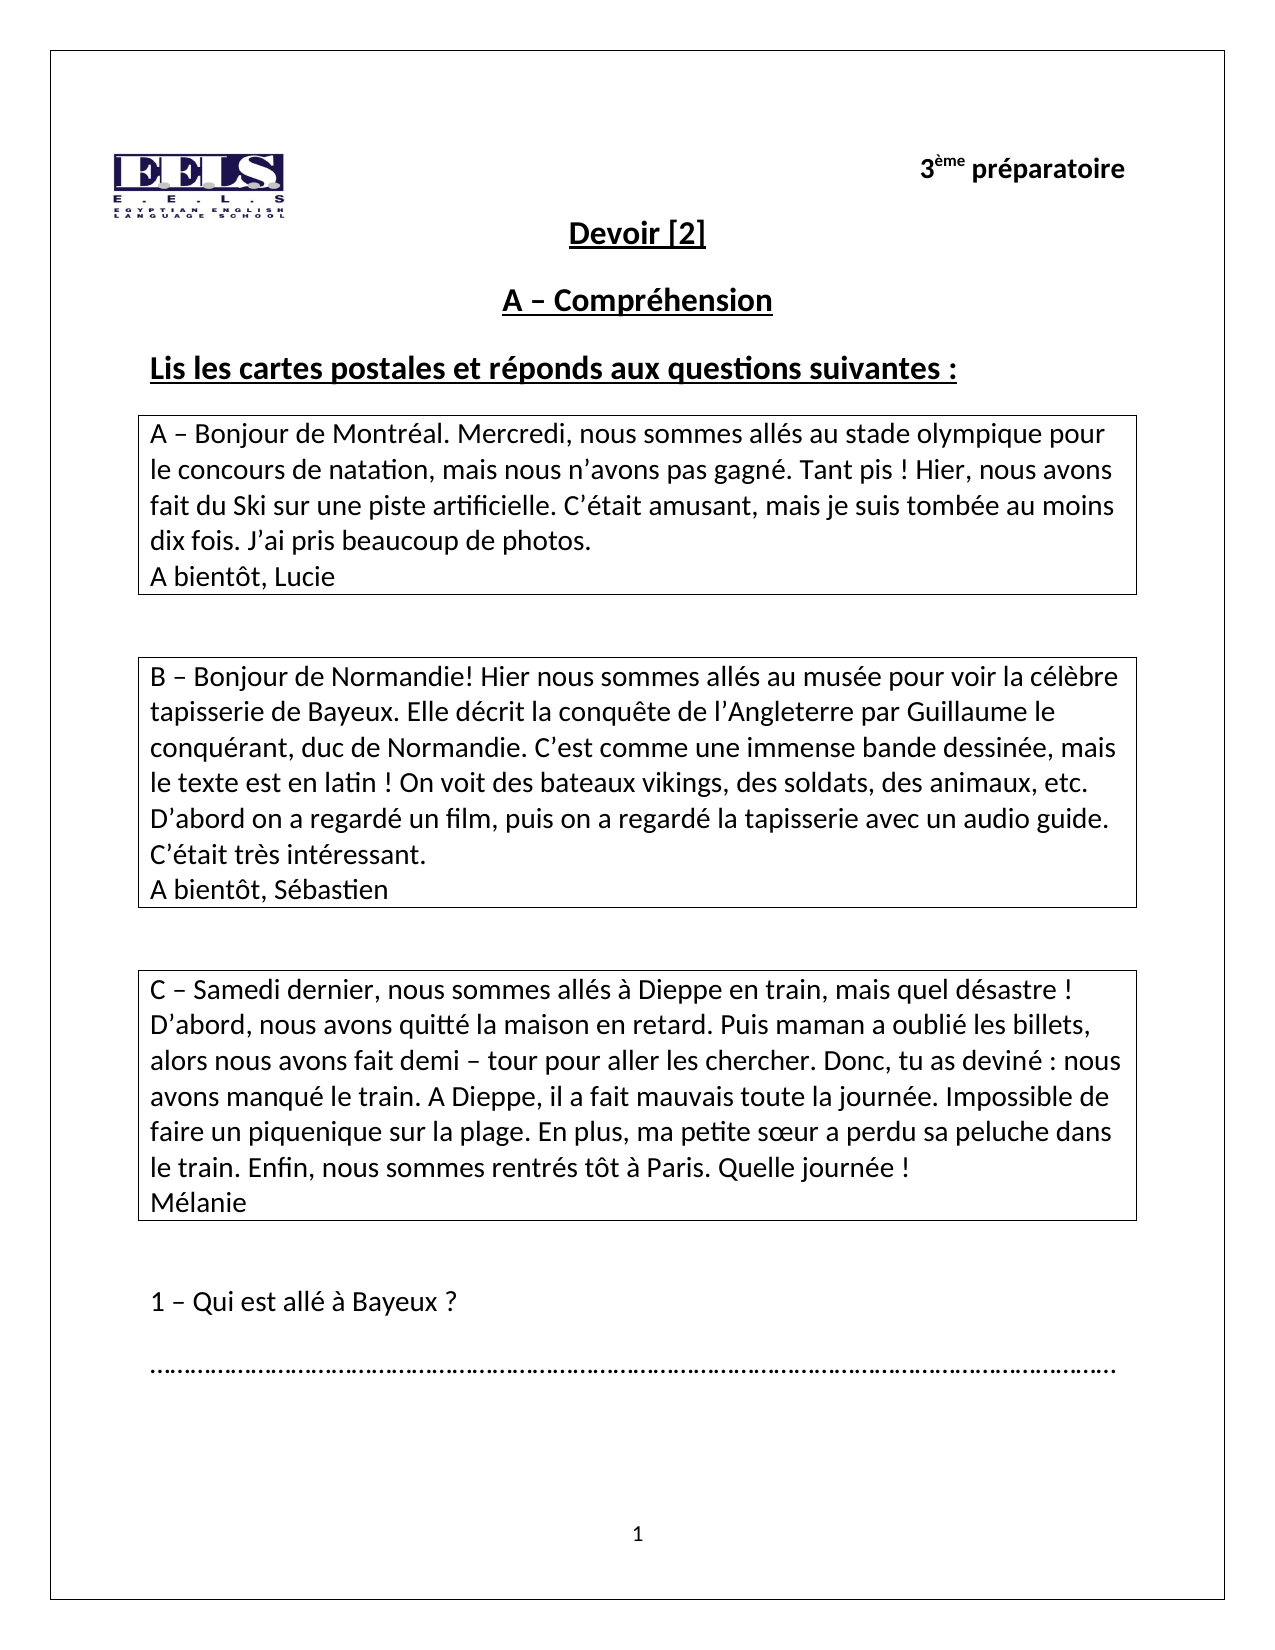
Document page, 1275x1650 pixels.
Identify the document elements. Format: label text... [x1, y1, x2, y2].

text 3ème préparatoire [150, 150, 1125, 186]
table_header B – Bonjour de Normandie! Hier nous sommes allés au musée pour voir la célèbre tapisserie de Bayeux. Elle décrit la conquête de l’Angleterre par Guillaume le conquérant, duc de Normandie. C’est comme une immense bande dessinée, mais le texte est en latin ! On voit des bateaux vikings, des soldats, des animaux, etc. D’abord on a regardé un film, puis on a regardé la tapisserie avec un audio guide. C’était très intéressant. A bientôt, Sébastien [139, 658, 1136, 907]
text A – Compréhension [150, 279, 1125, 320]
table_header C – Samedi dernier, nous sommes allés à Dieppe en train, mais quel désastre ! D’abord, nous avons quitté la maison en retard. Puis maman a oublié les billets, alors nous avons fait demi – tour pour aller les chercher. Donc, tu as deviné : nous avons manqué le train. A Dieppe, il a fait mauvais toute la journée. Impossible de faire un piquenique sur la plage. En plus, ma petite sœur a perdu sa peluche dans le train. Enfin, nous sommes rentrés tôt à Paris. Quelle journée ! Mélanie [139, 971, 1136, 1220]
text 1 – Qui est allé à Bayeux ? [150, 1283, 1125, 1319]
text Lis les cartes postales et réponds aux questions suivantes : [150, 347, 1125, 388]
table_header A – Bonjour de Montréal. Mercredi, nous sommes allés au stade olympique pour le concours de natation, mais nous n’avons pas gagné. Tant pis ! Hier, nous avons fait du Ski sur une piste artificielle. C’était amusant, mais je suis tombée au moins dix fois. J’ai pris beaucoup de photos. A bientôt, Lucie [139, 416, 1136, 594]
text Devoir [2] [150, 212, 1125, 252]
text ……………………………………………………………………………………………………………………………… [150, 1345, 1125, 1380]
picture [106, 153, 297, 221]
